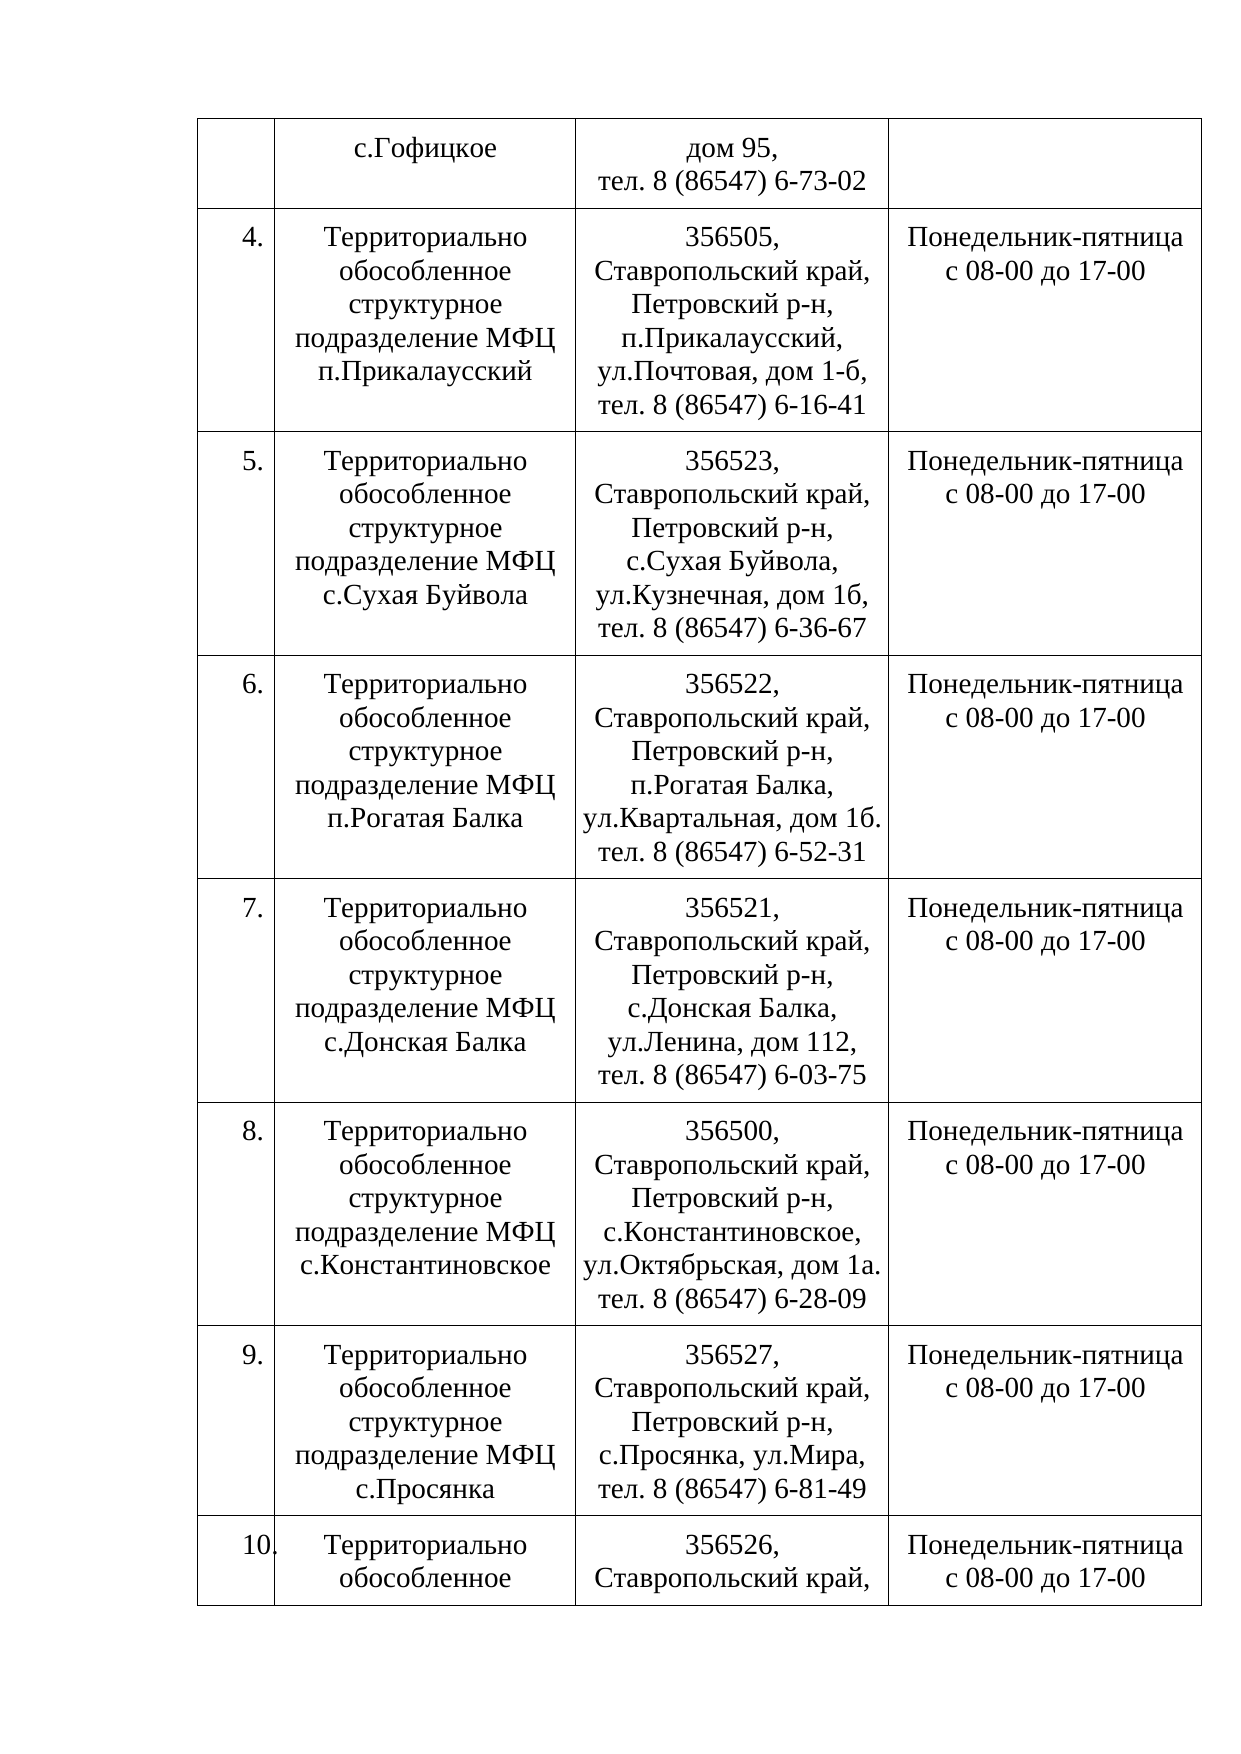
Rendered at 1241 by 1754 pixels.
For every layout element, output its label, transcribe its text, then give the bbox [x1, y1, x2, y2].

table_cell [198, 209, 274, 431]
table_cell Территориально обособленное структурное подразделение МФЦ с.Константиновское [275, 1103, 575, 1325]
table_cell Понедельник-пятница с 08-00 до 17-00 [889, 432, 1201, 654]
table_cell Территориально обособленное структурное подразделение МФЦ п.Прикалаусский [275, 209, 575, 431]
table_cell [275, 119, 575, 207]
table_cell Понедельник-пятница с 08-00 до 17-00 [889, 1103, 1201, 1325]
table_cell 356521, Ставропольский край, Петровский р-н, с.Донская Балка, ул.Ленина, дом 112, тел. 8 (86547) 6-03-75 [576, 879, 888, 1102]
table_cell [198, 1326, 274, 1515]
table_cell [275, 1516, 575, 1604]
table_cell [889, 119, 1201, 207]
table_cell [198, 656, 274, 878]
table_cell Территориально обособленное структурное подразделение МФЦ п.Рогатая Балка [275, 656, 575, 878]
table_cell Понедельник-пятница с 08-00 до 17-00 [889, 209, 1201, 431]
table_cell [198, 432, 274, 654]
table_cell [198, 1103, 274, 1325]
table_cell 356523, Ставропольский край, Петровский р-н, с.Сухая Буйвола, ул.Кузнечная, дом 1б, тел. 8 (86547) 6-36-67 [576, 432, 888, 654]
table_cell [198, 1516, 274, 1604]
table_cell Понедельник-пятница с 08-00 до 17-00 [889, 879, 1201, 1102]
table_cell 356505, Ставропольский край, Петровский р-н, п.Прикалаусский, ул.Почтовая, дом 1-б, тел. 8 (86547) 6-16-41 [576, 209, 888, 431]
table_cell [576, 119, 888, 207]
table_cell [889, 1516, 1201, 1604]
table_cell 356500, Ставропольский край, Петровский р-н, с.Константиновское, ул.Октябрьская, дом 1а. тел. 8 (86547) 6-28-09 [576, 1103, 888, 1325]
table_cell Территориально обособленное структурное подразделение МФЦ с.Донская Балка [275, 879, 575, 1102]
table_cell [198, 879, 274, 1102]
table_cell Понедельник-пятница с 08-00 до 17-00 [889, 1326, 1201, 1515]
table_cell Понедельник-пятница с 08-00 до 17-00 [889, 656, 1201, 878]
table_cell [576, 1516, 888, 1604]
table_cell Территориально обособленное структурное подразделение МФЦ с.Просянка [275, 1326, 575, 1515]
table_cell [198, 119, 274, 207]
table_cell 356522, Ставропольский край, Петровский р-н, п.Рогатая Балка, ул.Квартальная, дом 1б. тел. 8 (86547) 6-52-31 [576, 656, 888, 878]
table_cell 356527, Ставропольский край, Петровский р-н, с.Просянка, ул.Мира, тел. 8 (86547) 6-81-49 [576, 1326, 888, 1515]
table_cell Территориально обособленное структурное подразделение МФЦ с.Сухая Буйвола [275, 432, 575, 654]
